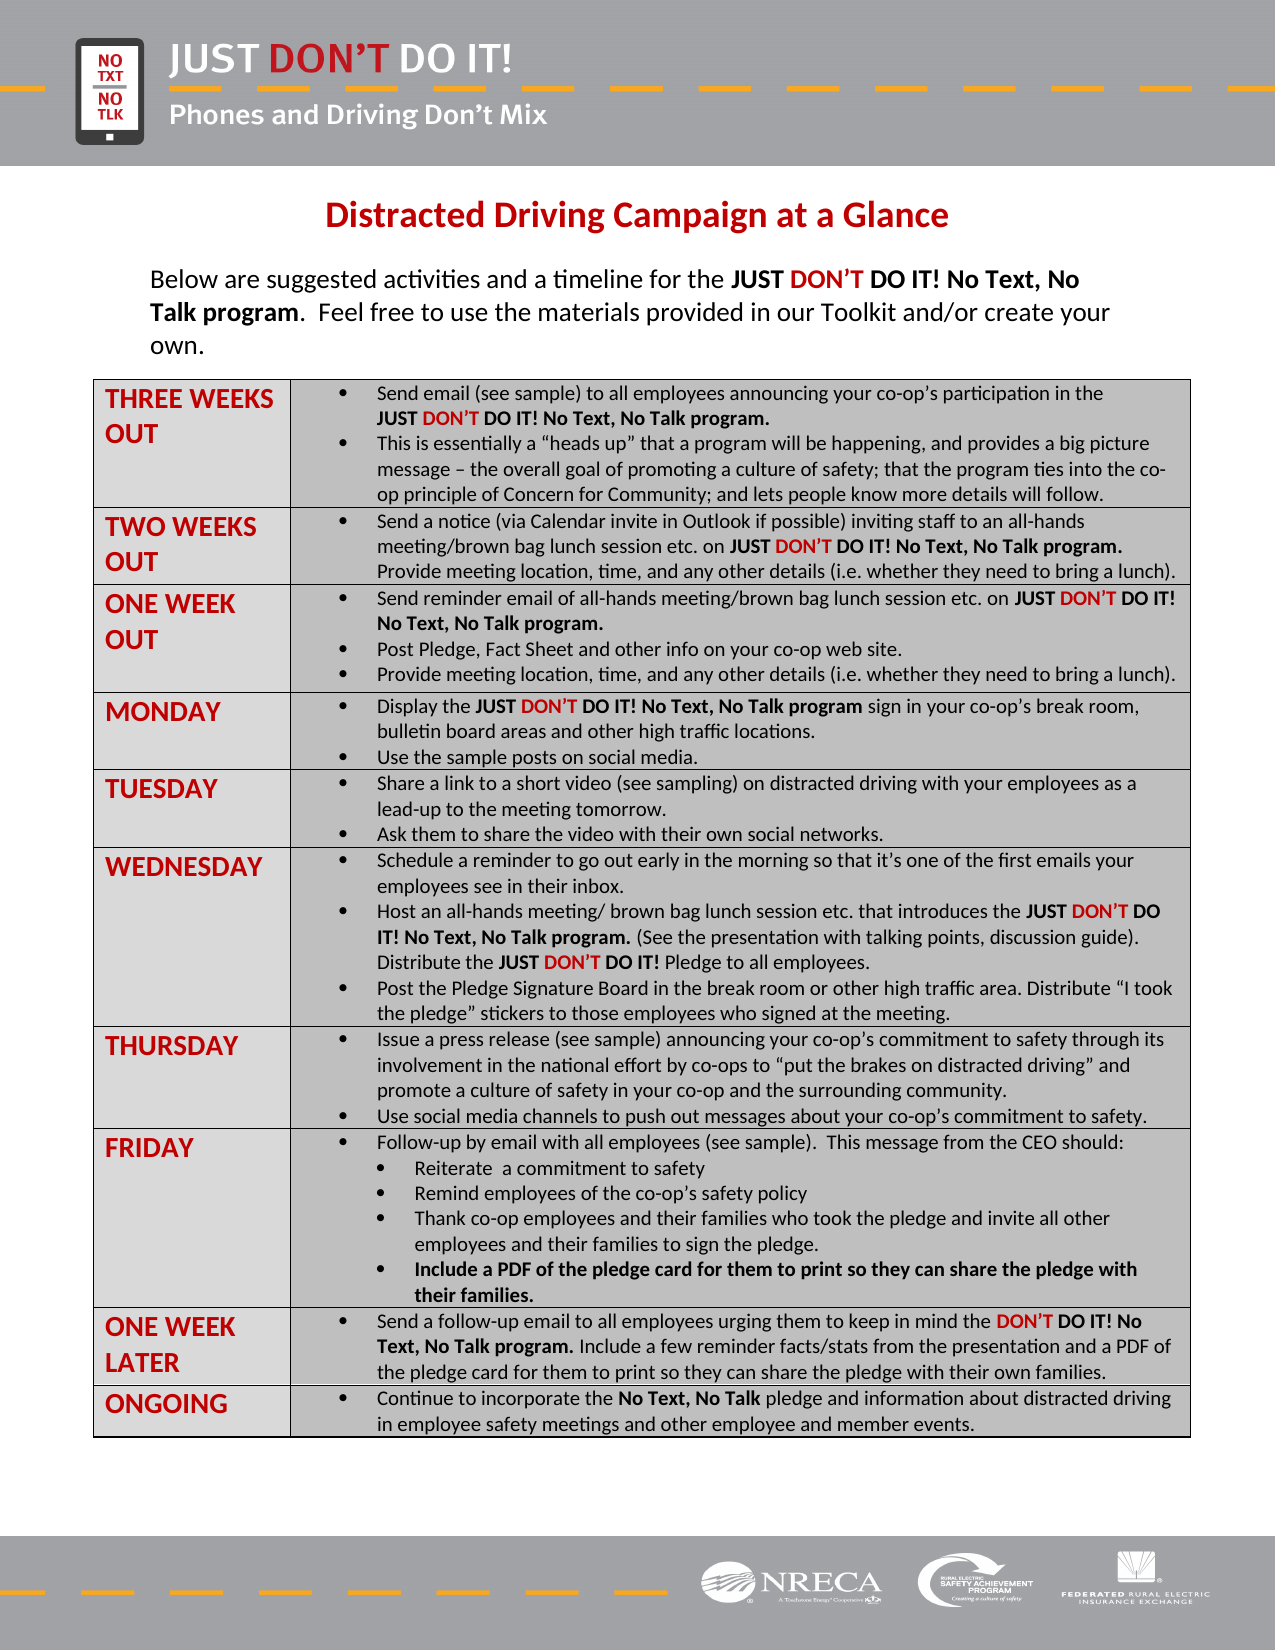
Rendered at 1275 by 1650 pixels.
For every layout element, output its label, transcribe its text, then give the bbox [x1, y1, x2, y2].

table_cell Send a notice (via Calendar invite in Outlook if possible) inviting staff to an all-hands meeting/brown bag lunch session etc. on JUST DON’T DO IT! No Text, No Talk program. Provide meeting location, time, and any other details (i.e. whether they need to bring a lunch). [291, 508, 1190, 584]
table_cell MONDAY [94, 693, 290, 769]
table_cell Issue a press release (see sample) announcing your co-op’s commitment to safety through its involvement in the national effort by co-ops to “put the brakes on distracted driving” and promote a culture of safety in your co-op and the surrounding community. Use social media channels to push out messages about your co-op’s commitment to safety. [291, 1027, 1190, 1128]
text Distracted Driving Campaign at a Glance [150, 191, 1125, 236]
table_cell TUESDAY [94, 770, 290, 847]
table_cell Share a link to a short video (see sampling) on distracted driving with your employees as a lead-up to the meeting tomorrow. Ask them to share the video with their own social networks. [291, 770, 1190, 847]
table_cell Schedule a reminder to go out early in the morning so that it’s one of the first emails your employees see in their inbox. Host an all-hands meeting/ brown bag lunch session etc. that introduces the JUST DON’T DO IT! No Text, No Talk program. (See the presentation with talking points, discussion guide). Distribute the JUST DON’T DO IT! Pledge to all employees. Post the Pledge Signature Board in the break room or other high traffic area. Distribute “I took the pledge” stickers to those employees who signed at the meeting. [291, 848, 1190, 1026]
table_cell Send a follow-up email to all employees urging them to keep in mind the DON’T DO IT! No Text, No Talk program. Include a few reminder facts/stats from the presentation and a PDF of the pledge card for them to print so they can share the pledge with their own families. [291, 1308, 1190, 1384]
table_cell ONE WEEK LATER [94, 1308, 290, 1384]
table_cell ONGOING [94, 1386, 290, 1436]
table_cell Follow-up by email with all employees (see sample). This message from the CEO should: Reiterate a commitment to safety Remind employees of the co-op’s safety policy Thank co-op employees and their families who took the pledge and invite all other employees and their families to sign the pledge. Include a PDF of the pledge card for them to print so they can share the pledge with their families. [291, 1129, 1190, 1307]
picture [0, 1536, 1275, 1650]
table_cell TWO WEEKS OUT [94, 508, 290, 584]
table_header THREE WEEKS OUT [94, 380, 290, 507]
picture [0, 0, 1275, 166]
table_cell FRIDAY [94, 1129, 290, 1307]
table_cell WEDNESDAY [94, 848, 290, 1026]
table_cell Display the JUST DON’T DO IT! No Text, No Talk program sign in your co-op’s break room, bulletin board areas and other high traffic locations. Use the sample posts on social media. [291, 693, 1190, 769]
table_cell THURSDAY [94, 1027, 290, 1128]
table_cell Continue to incorporate the No Text, No Talk pledge and information about distracted driving in employee safety meetings and other employee and member events. [291, 1386, 1190, 1436]
table_header Send email (see sample) to all employees announcing your co-op’s participation in the JUST DON’T DO IT! No Text, No Talk program. This is essentially a “heads up” that a program will be happening, and provides a big picture message – the overall goal of promoting a culture of safety; that the program ties into the co-op principle of Concern for Community; and lets people know more details will follow. [291, 380, 1190, 507]
table_cell ONE WEEK OUT [94, 585, 290, 692]
text Below are suggested activities and a timeline for the JUST DON’T DO IT! No Text, No Talk program. Feel free to use the materials provided in our Toolkit and/or create your own. [150, 262, 1125, 361]
table_cell Send reminder email of all-hands meeting/brown bag lunch session etc. on JUST DON’T DO IT! No Text, No Talk program. Post Pledge, Fact Sheet and other info on your co-op web site. Provide meeting location, time, and any other details (i.e. whether they need to bring a lunch). [291, 585, 1190, 692]
